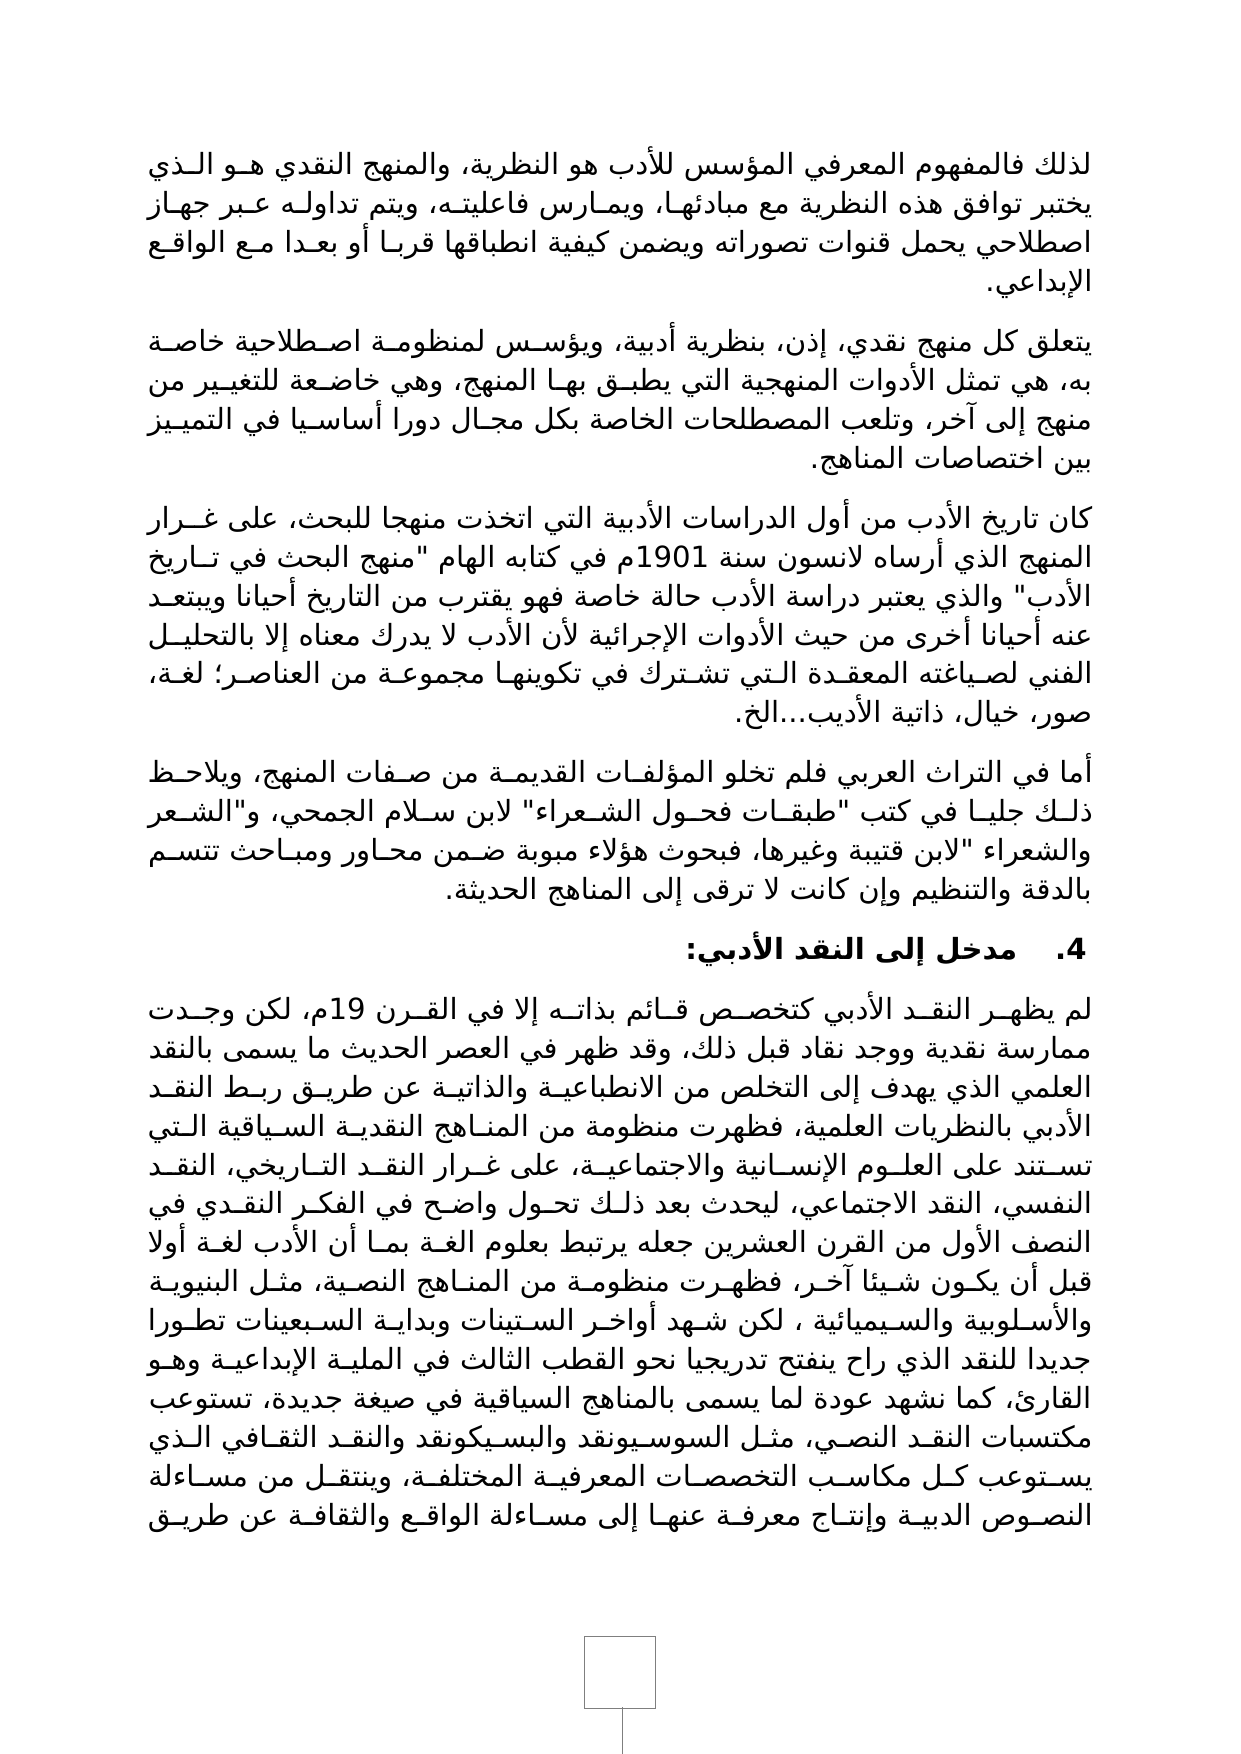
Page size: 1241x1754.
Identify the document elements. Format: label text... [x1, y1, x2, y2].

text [148, 992, 1093, 1532]
text لذلك فالمفهوم المعرفي المؤسس للأدب هو النظرية، والمنهج النقدي هو الذي يختبر توافق هذه النظرية مع مبادئها، ويمارس فاعليته، ويتم تداوله عبر جهاز اصطلاحي يحمل قنوات تصوراته ويضمن كيفية انطباقها قربا أو بعدا مع الواقع الإبداعي. [148, 148, 1093, 298]
list مدخل إلى النقد الأدبي: [148, 932, 1055, 966]
text أما في التراث العربي فلم تخلو المؤلفات القديمة من صفات المنهج، ويلاحظ ذلك جليا في كتب "طبقات فحول الشعراء" لابن سلام الجمحي، و"الشعر والشعراء "لابن قتيبة وغيرها، فبحوث هؤلاء مبوبة ضمن محاور ومباحث تتسم بالدقة والتنظيم وإن كانت لا ترقى إلى المناهج الحديثة. [148, 756, 1093, 906]
text كان تاريخ الأدب من أول الدراسات الأدبية التي اتخذت منهجا للبحث، على غرار المنهج الذي أرساه لانسون سنة 1901م في كتابه الهام "منهج البحث في تاريخ الأدب" والذي يعتبر دراسة الأدب حالة خاصة فهو يقترب من التاريخ أحيانا ويبتعد عنه أحيانا أخرى من حيث الأدوات الإجرائية لأن الأدب لا يدرك معناه إلا بالتحليل الفني لصياغته المعقدة التي تشترك في تكوينها مجموعة من العناصر؛ لغة، صور، خيال، ذاتية الأديب...الخ. [148, 501, 1093, 730]
text يتعلق كل منهج نقدي، إذن، بنظرية أدبية، ويؤسس لمنظومة اصطلاحية خاصة به، هي تمثل الأدوات المنهجية التي يطبق بها المنهج، وهي خاضعة للتغيير من منهج إلى آخر، وتلعب المصطلحات الخاصة بكل مجال دورا أساسيا في التمييز بين اختصاصات المناهج. [148, 324, 1093, 475]
